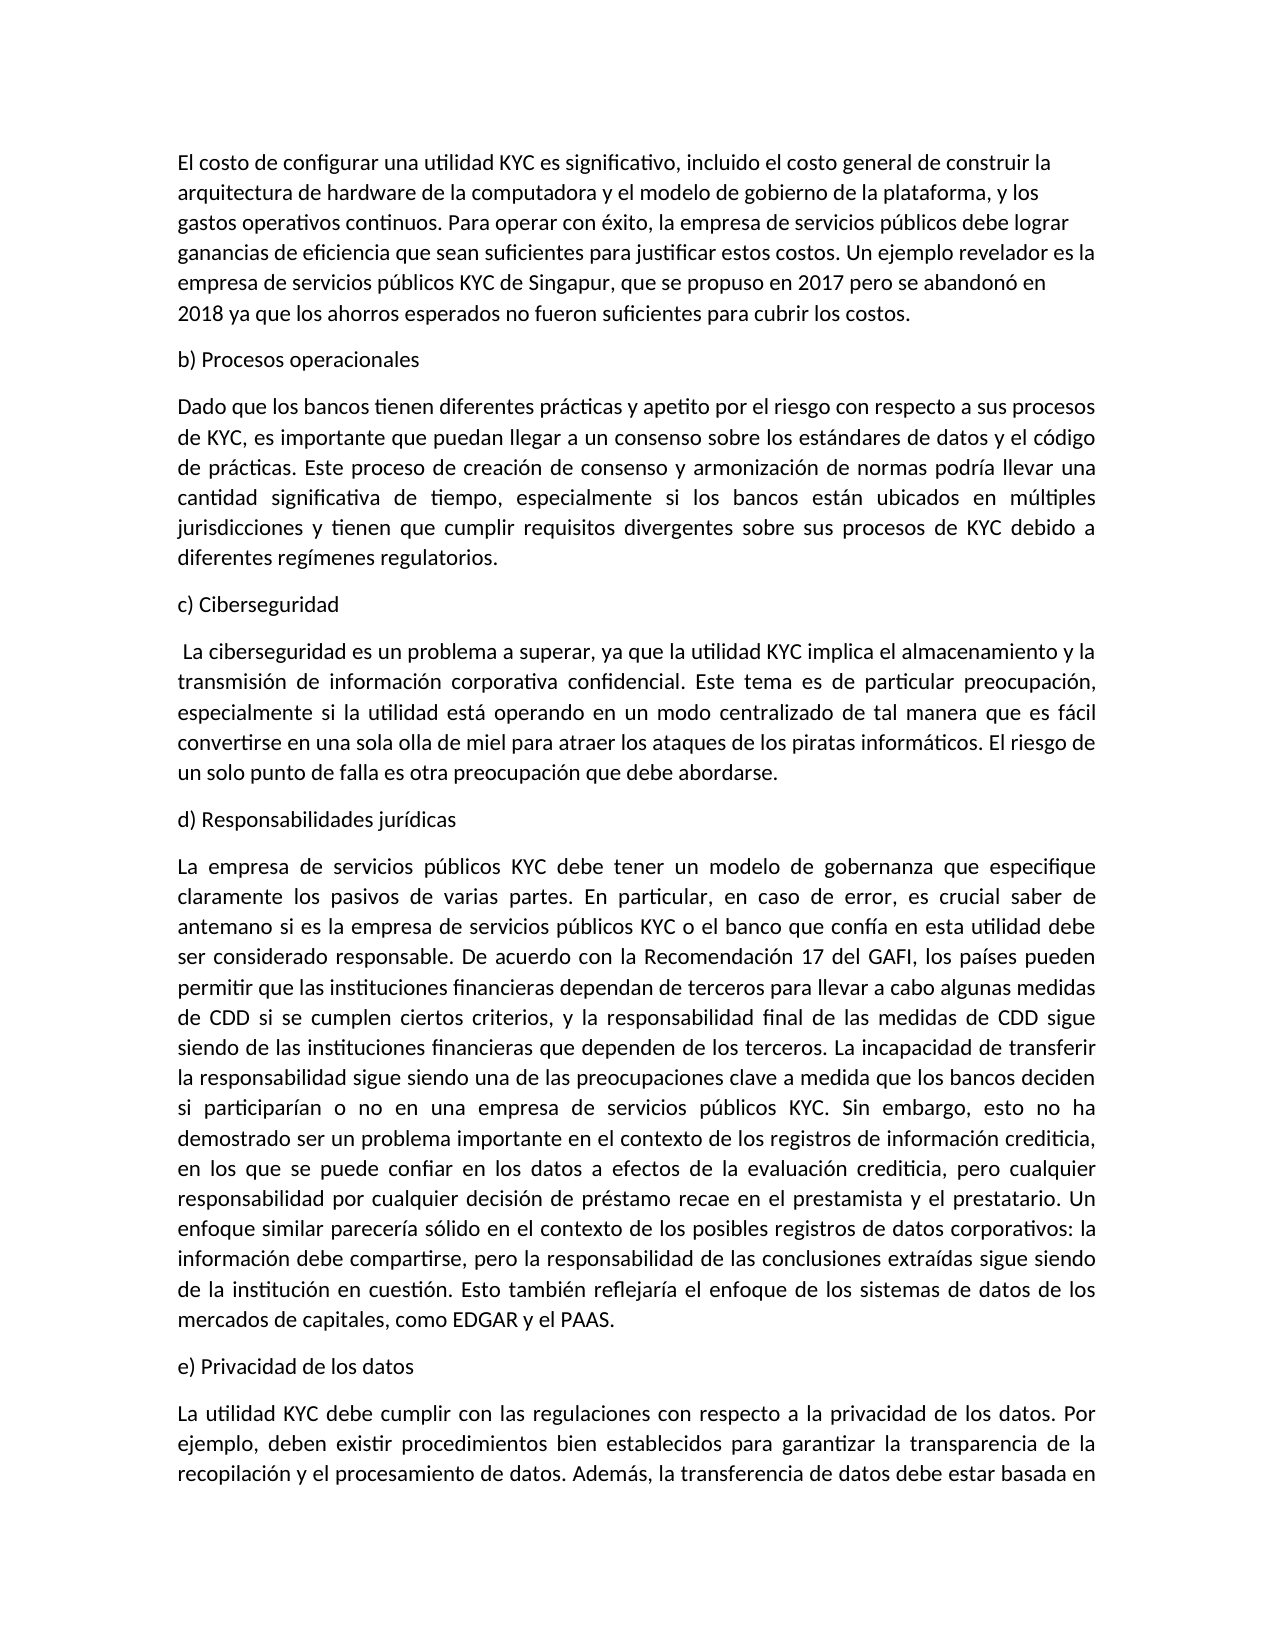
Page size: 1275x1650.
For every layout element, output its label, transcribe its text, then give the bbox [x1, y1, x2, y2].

text La ciberseguridad es un problema a superar, ya que la utilidad KYC implica el almacenamiento y la transmisión de información corporativa confidencial. Este tema es de particular preocupación, especialmente si la utilidad está operando en un modo centralizado de tal manera que es fácil convertirse en una sola olla de miel para atraer los ataques de los piratas informáticos. El riesgo de un solo punto de falla es otra preocupación que debe abordarse. [177, 637, 1098, 786]
text La empresa de servicios públicos KYC debe tener un modelo de gobernanza que especifique claramente los pasivos de varias partes. En particular, en caso de error, es crucial saber de antemano si es la empresa de servicios públicos KYC o el banco que confía en esta utilidad debe ser considerado responsable. De acuerdo con la Recomendación 17 del GAFI, los países pueden permitir que las instituciones financieras dependan de terceros para llevar a cabo algunas medidas de CDD si se cumplen ciertos criterios, y la responsabilidad final de las medidas de CDD sigue siendo de las instituciones financieras que dependen de los terceros. La incapacidad de transferir la responsabilidad sigue siendo una de las preocupaciones clave a medida que los bancos deciden si participarían o no en una empresa de servicios públicos KYC. Sin embargo, esto no ha demostrado ser un problema importante en el contexto de los registros de información crediticia, en los que se puede confiar en los datos a efectos de la evaluación crediticia, pero cualquier responsabilidad por cualquier decisión de préstamo recae en el prestamista y el prestatario. Un enfoque similar parecería sólido en el contexto de los posibles registros de datos corporativos: la información debe compartirse, pero la responsabilidad de las conclusiones extraídas sigue siendo de la institución en cuestión. Esto también reflejaría el enfoque de los sistemas de datos de los mercados de capitales, como EDGAR y el PAAS. [177, 852, 1098, 1333]
text c) Ciberseguridad [177, 590, 1098, 618]
text Dado que los bancos tienen diferentes prácticas y apetito por el riesgo con respecto a sus procesos de KYC, es importante que puedan llegar a un consenso sobre los estándares de datos y el código de prácticas. Este proceso de creación de consenso y armonización de normas podría llevar una cantidad significativa de tiempo, especialmente si los bancos están ubicados en múltiples jurisdicciones y tienen que cumplir requisitos divergentes sobre sus procesos de KYC debido a diferentes regímenes regulatorios. [177, 392, 1098, 571]
text d) Responsabilidades jurídicas [177, 805, 1098, 833]
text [177, 1399, 1098, 1487]
text El costo de configurar una utilidad KYC es significativo, incluido el costo general de construir la arquitectura de hardware de la computadora y el modelo de gobierno de la plataforma, y los gastos operativos continuos. Para operar con éxito, la empresa de servicios públicos debe lograr ganancias de eficiencia que sean suficientes para justificar estos costos. Un ejemplo revelador es la empresa de servicios públicos KYC de Singapur, que se propuso en 2017 pero se abandonó en 2018 ya que los ahorros esperados no fueron suficientes para cubrir los costos. [177, 148, 1098, 327]
text e) Privacidad de los datos [177, 1352, 1098, 1380]
text b) Procesos operacionales [177, 346, 1098, 373]
